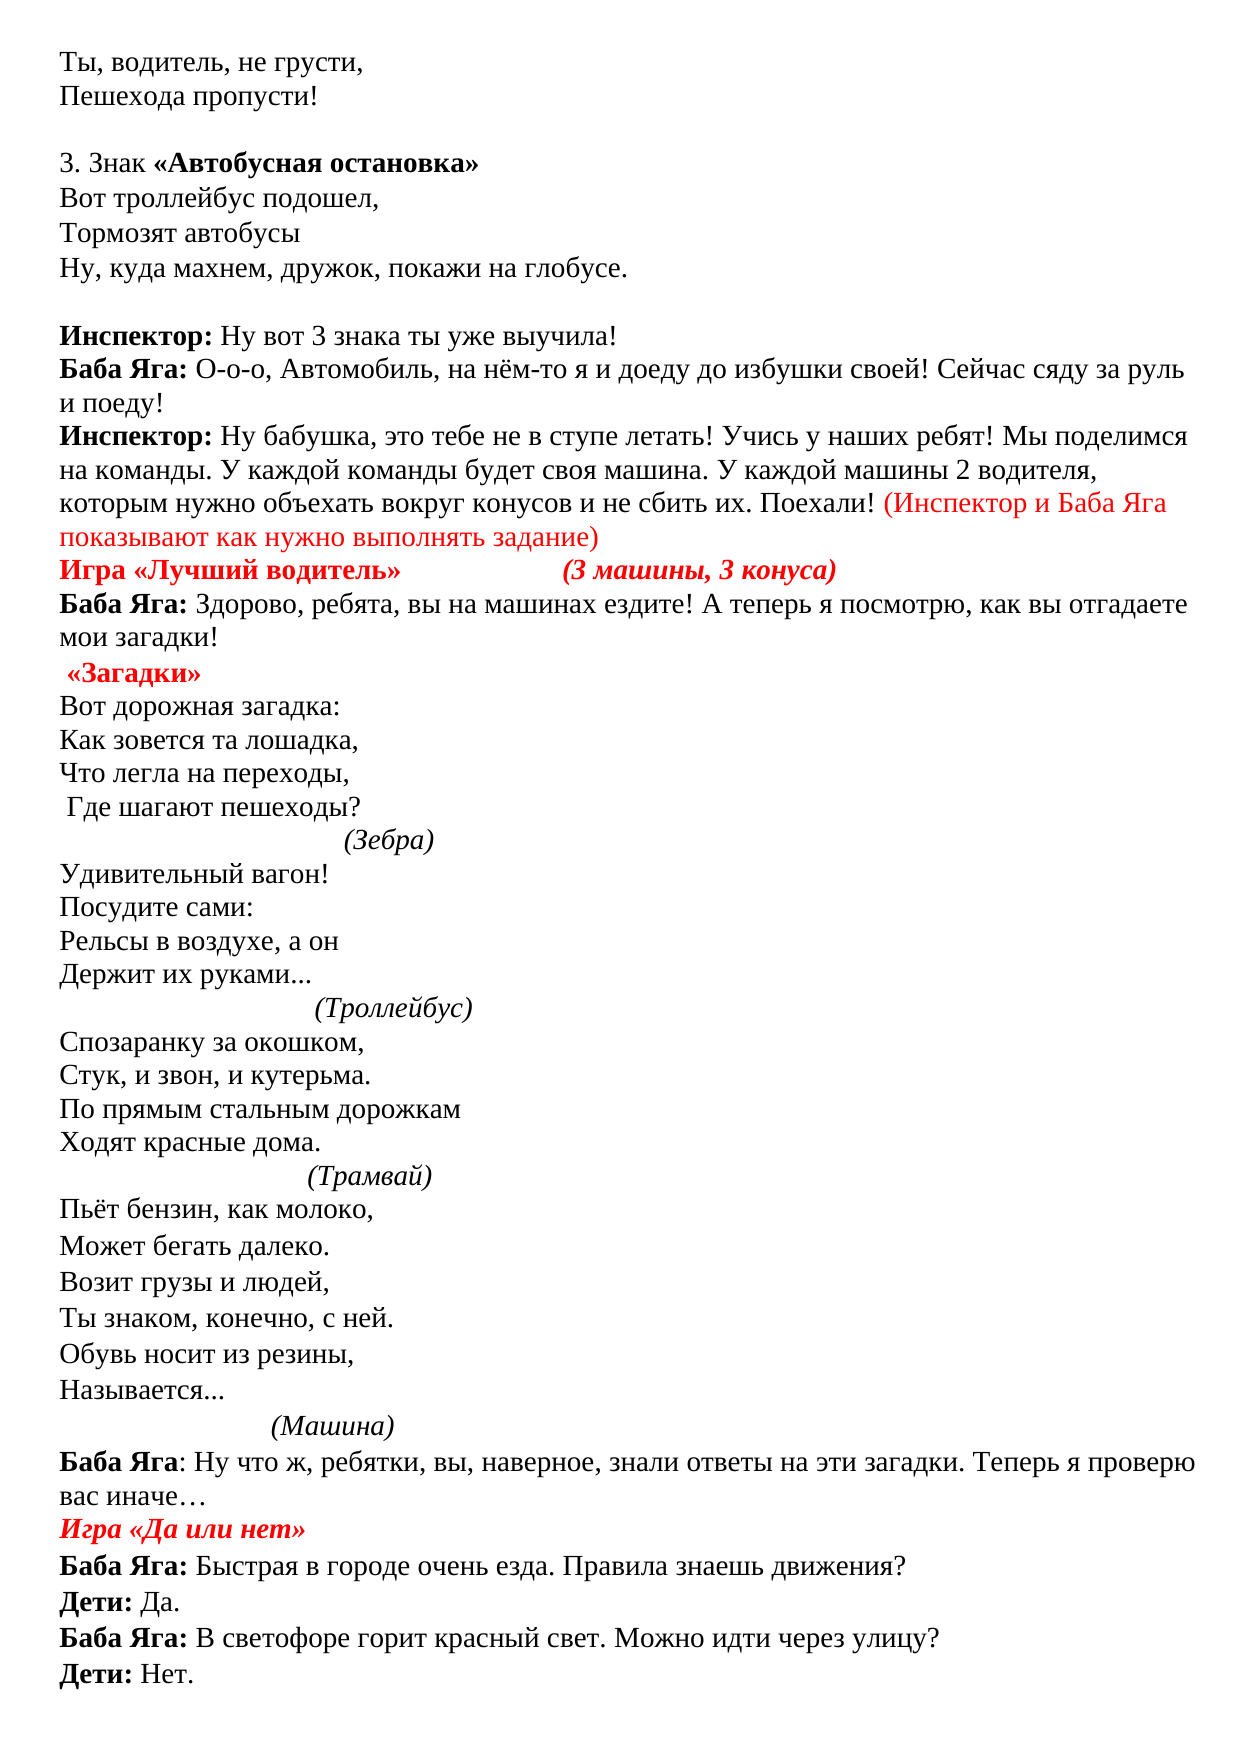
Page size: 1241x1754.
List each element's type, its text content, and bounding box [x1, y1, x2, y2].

text «Загадки» [59, 653, 1196, 688]
text Тормозят автобусы [59, 214, 1196, 249]
text Вот дорожная загадка: Как зовется та лошадка, Что легла на переходы, Где шагают пешеходы? [341, 688, 1196, 822]
text Пьёт бензин, как молоко, Может бегать далеко. Возит грузы и людей, Ты знаком, конечно, с ней. Обувь носит из резины, Называется... (Машина) [59, 1191, 1196, 1442]
text Стук, и звон, и кутерьма. [59, 1057, 1196, 1091]
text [59, 44, 1196, 111]
text Дети: Да. [59, 1584, 1196, 1617]
text Ходят красные дома. [59, 1124, 1196, 1158]
text Баба Яга: Здорово, ребята, вы на машинах ездите! А теперь я посмотрю, как вы отгадаете мои загадки! [59, 586, 1196, 653]
text Баба Яга: Быстрая в городе очень езда. Правила знаешь движения? [59, 1548, 1196, 1581]
text Удивительный вагон! Посудите сами: Рельсы в воздухе, а он Держит их руками... [59, 856, 1196, 990]
text Игра «Да или нет» [59, 1512, 1196, 1545]
text (Трамвай) [59, 1158, 1196, 1191]
text (Зебра) [59, 822, 1196, 856]
text По прямым стальным дорожкам [59, 1091, 1196, 1124]
text Ну, куда махнем, дружок, покажи на глобусе. [59, 249, 1196, 284]
text Дети: Нет. [59, 1656, 1196, 1690]
text Баба Яга: Ну что ж, ребятки, вы, наверное, знали ответы на эти загадки. Теперь я проверю вас иначе… [59, 1444, 1196, 1512]
text Спозаранку за окошком, [59, 1024, 1196, 1057]
text Вот троллейбус подошел, [59, 178, 1196, 214]
text 3. Знак «Автобусная остановка» [59, 111, 1196, 178]
text Инспектор: Ну вот 3 знака ты уже выучила! Баба Яга: О-о-о, Автомобиль, на нём-то я и доеду до избушки своей! Сейчас сяду за руль и поеду! Инспектор: Ну бабушка, это тебе не в ступе летать! Учись у наших ребят! Мы поделимся на команды. У каждой команды будет своя машина. У каждой машины 2 водителя, которым нужно объехать вокруг конусов и не сбить их. Поехали! (Инспектор и Баба Яга показывают как нужно выполнять задание) Игра «Лучший водитель» (3 машины, 3 конуса) [59, 284, 1196, 586]
text (Троллейбус) [59, 990, 1196, 1024]
text Баба Яга: В светофоре горит красный свет. Можно идти через улицу? [59, 1620, 1196, 1653]
